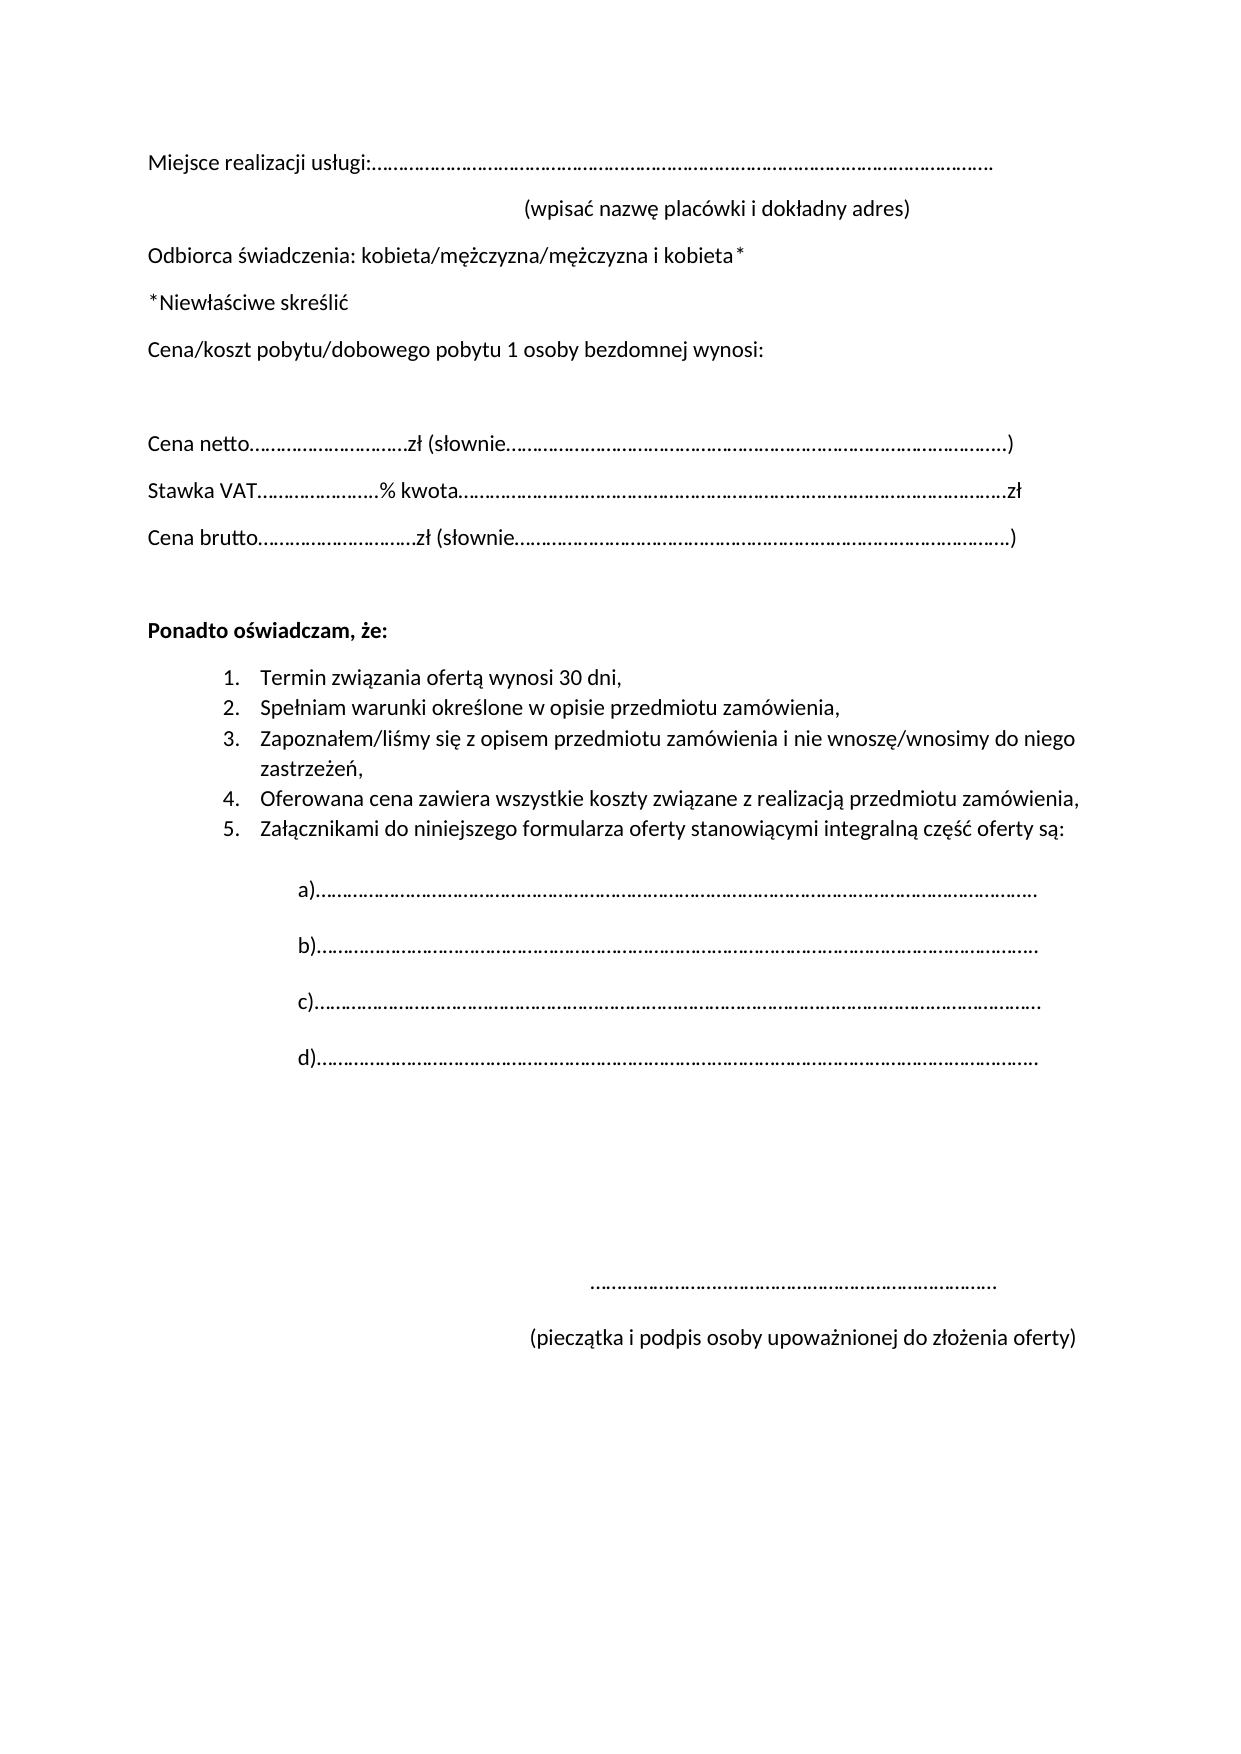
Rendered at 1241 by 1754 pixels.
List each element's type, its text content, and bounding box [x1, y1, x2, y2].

text Odbiorca świadczenia: kobieta/mężczyzna/mężczyzna i kobieta* [148, 241, 1093, 269]
list d)……………………………………………………………………………………………………………………….. [298, 1043, 1093, 1071]
text Cena/koszt pobytu/dobowego pobytu 1 osoby bezdomnej wynosi: [148, 335, 1093, 363]
list ……………………..…………………………………………… [298, 1267, 1093, 1295]
list Termin związania ofertą wynosi 30 dni, [223, 663, 1093, 691]
text Cena brutto…………………………zł (słownie………………………………………………………………………………….) [148, 523, 1093, 551]
list c)………………………………………………………………………………………………………………………… [298, 987, 1093, 1015]
list a)……………………………………………………………………………………………………………………….. [298, 875, 1093, 903]
text Miejsce realizacji usługi:………………………………………………………………………………………………………. [148, 148, 1093, 176]
text (wpisać nazwę placówki i dokładny adres) [148, 194, 1093, 222]
text *Niewłaściwe skreślić [148, 288, 1093, 316]
list Oferowana cena zawiera wszystkie koszty związane z realizacją przedmiotu zamówienia, [223, 784, 1093, 812]
text Cena netto…………………………zł (słownie…………………………………………………………………………………..) [148, 429, 1093, 457]
text Ponadto oświadczam, że: [148, 616, 1093, 644]
list Spełniam warunki określone w opisie przedmiotu zamówienia, [223, 693, 1093, 721]
list Załącznikami do niniejszego formularza oferty stanowiącymi integralną część oferty są: [223, 814, 1093, 842]
text Stawka VAT…………………..% kwota…………………………………………………………………………………………..zł [148, 476, 1093, 504]
list b)……………………………………………………………………………………………………………………….. [298, 931, 1093, 959]
list (pieczątka i podpis osoby upoważnionej do złożenia oferty) [298, 1323, 1093, 1351]
list Zapoznałem/liśmy się z opisem przedmiotu zamówienia i nie wnoszę/wnosimy do niego zastrzeżeń, [223, 724, 1093, 782]
